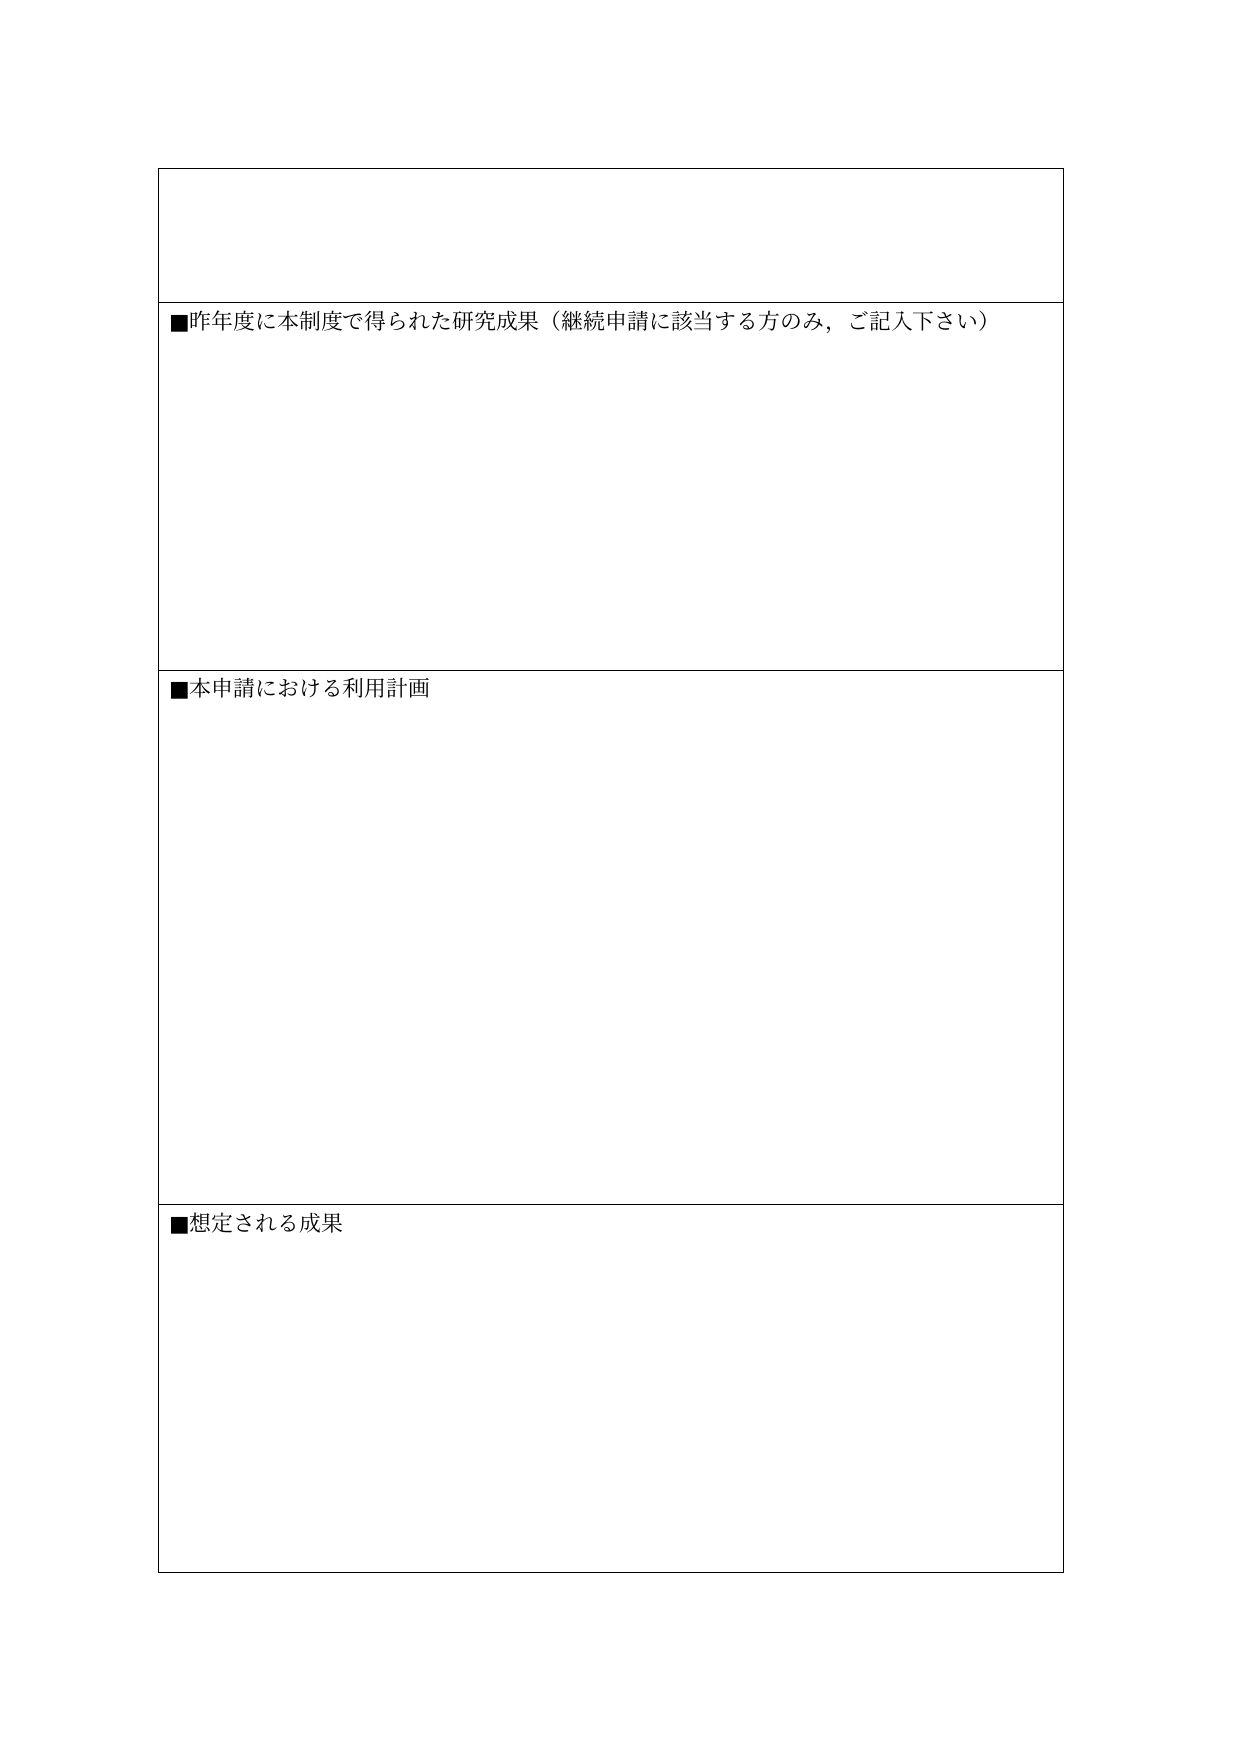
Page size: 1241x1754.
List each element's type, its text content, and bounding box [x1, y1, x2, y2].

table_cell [159, 169, 1063, 302]
table_cell ■昨年度に本制度で得られた研究成果（継続申請に該当する方のみ，ご記入下さい） [159, 303, 1063, 670]
table_cell ■想定される成果 [159, 1205, 1063, 1572]
table_cell ■本申請における利用計画 [159, 671, 1063, 1204]
